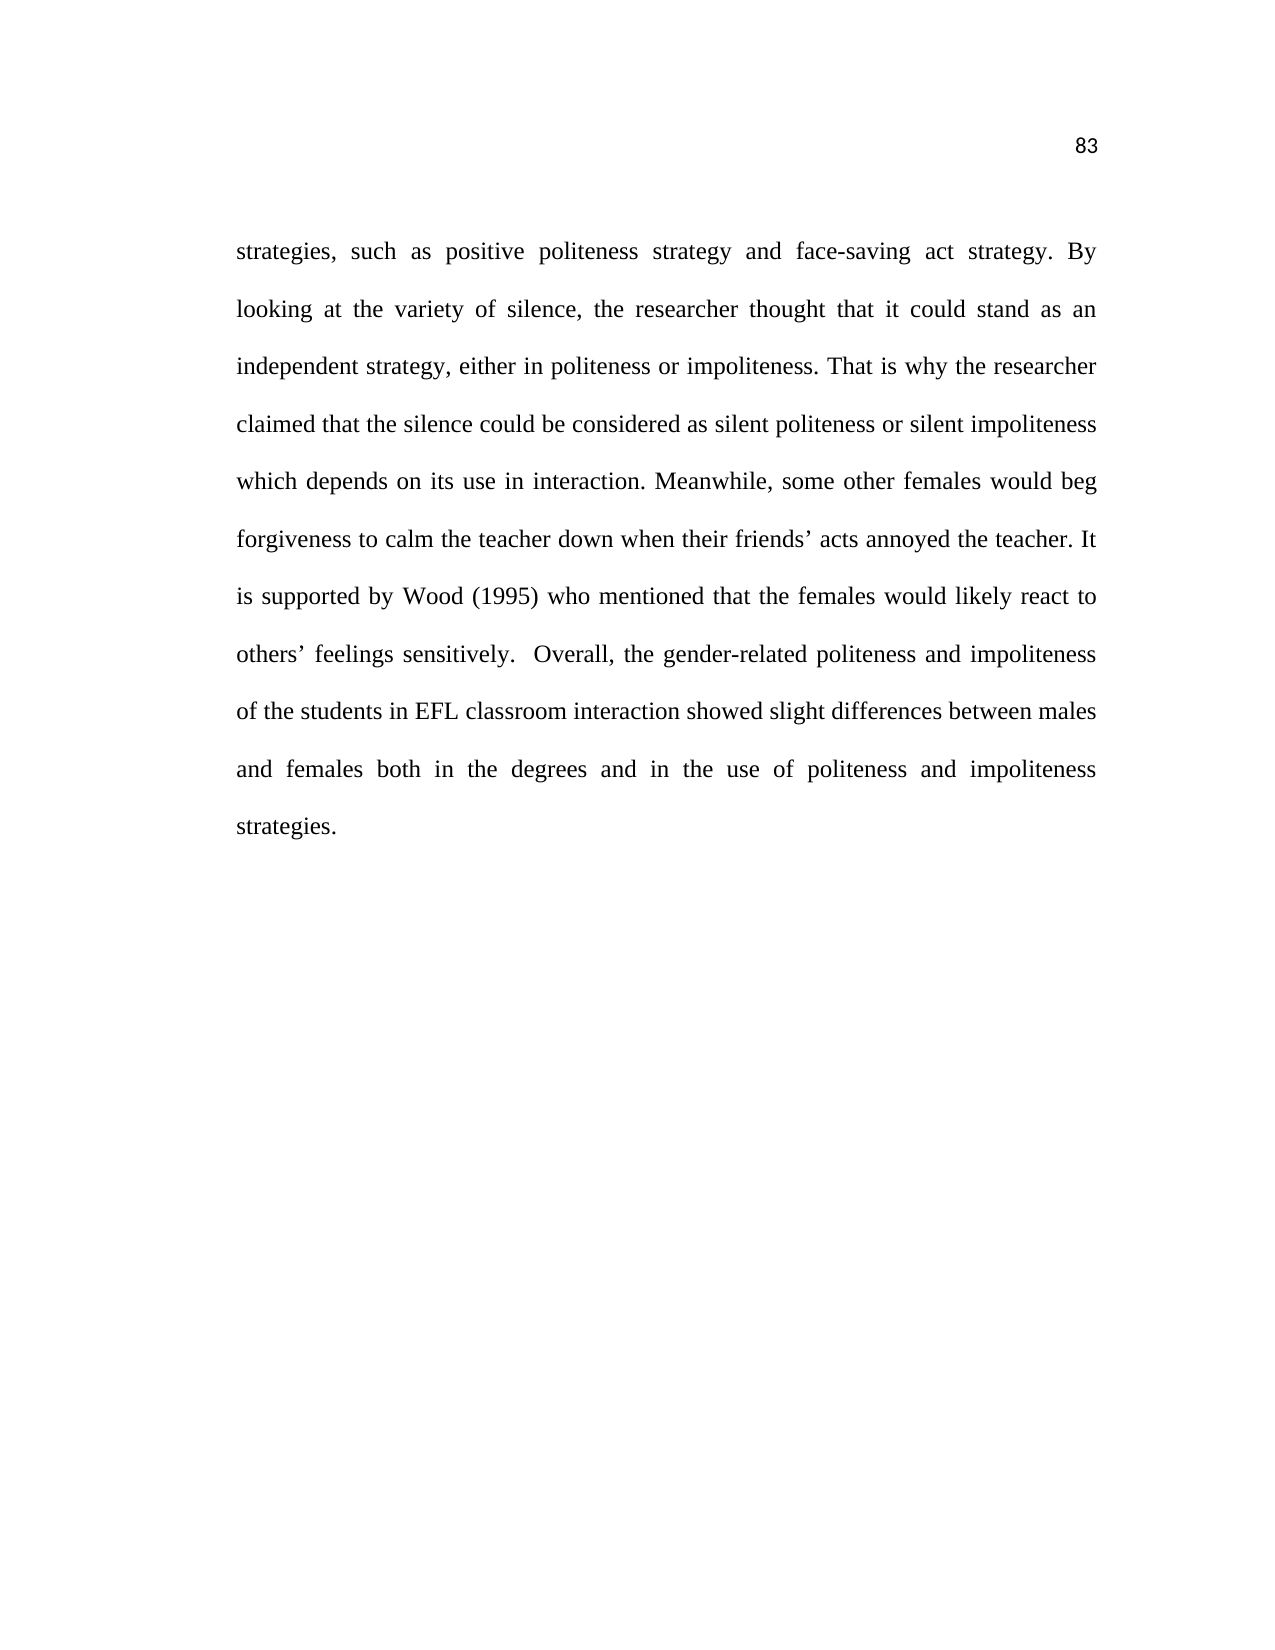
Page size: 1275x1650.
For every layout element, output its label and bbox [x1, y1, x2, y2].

text [236, 236, 1098, 840]
